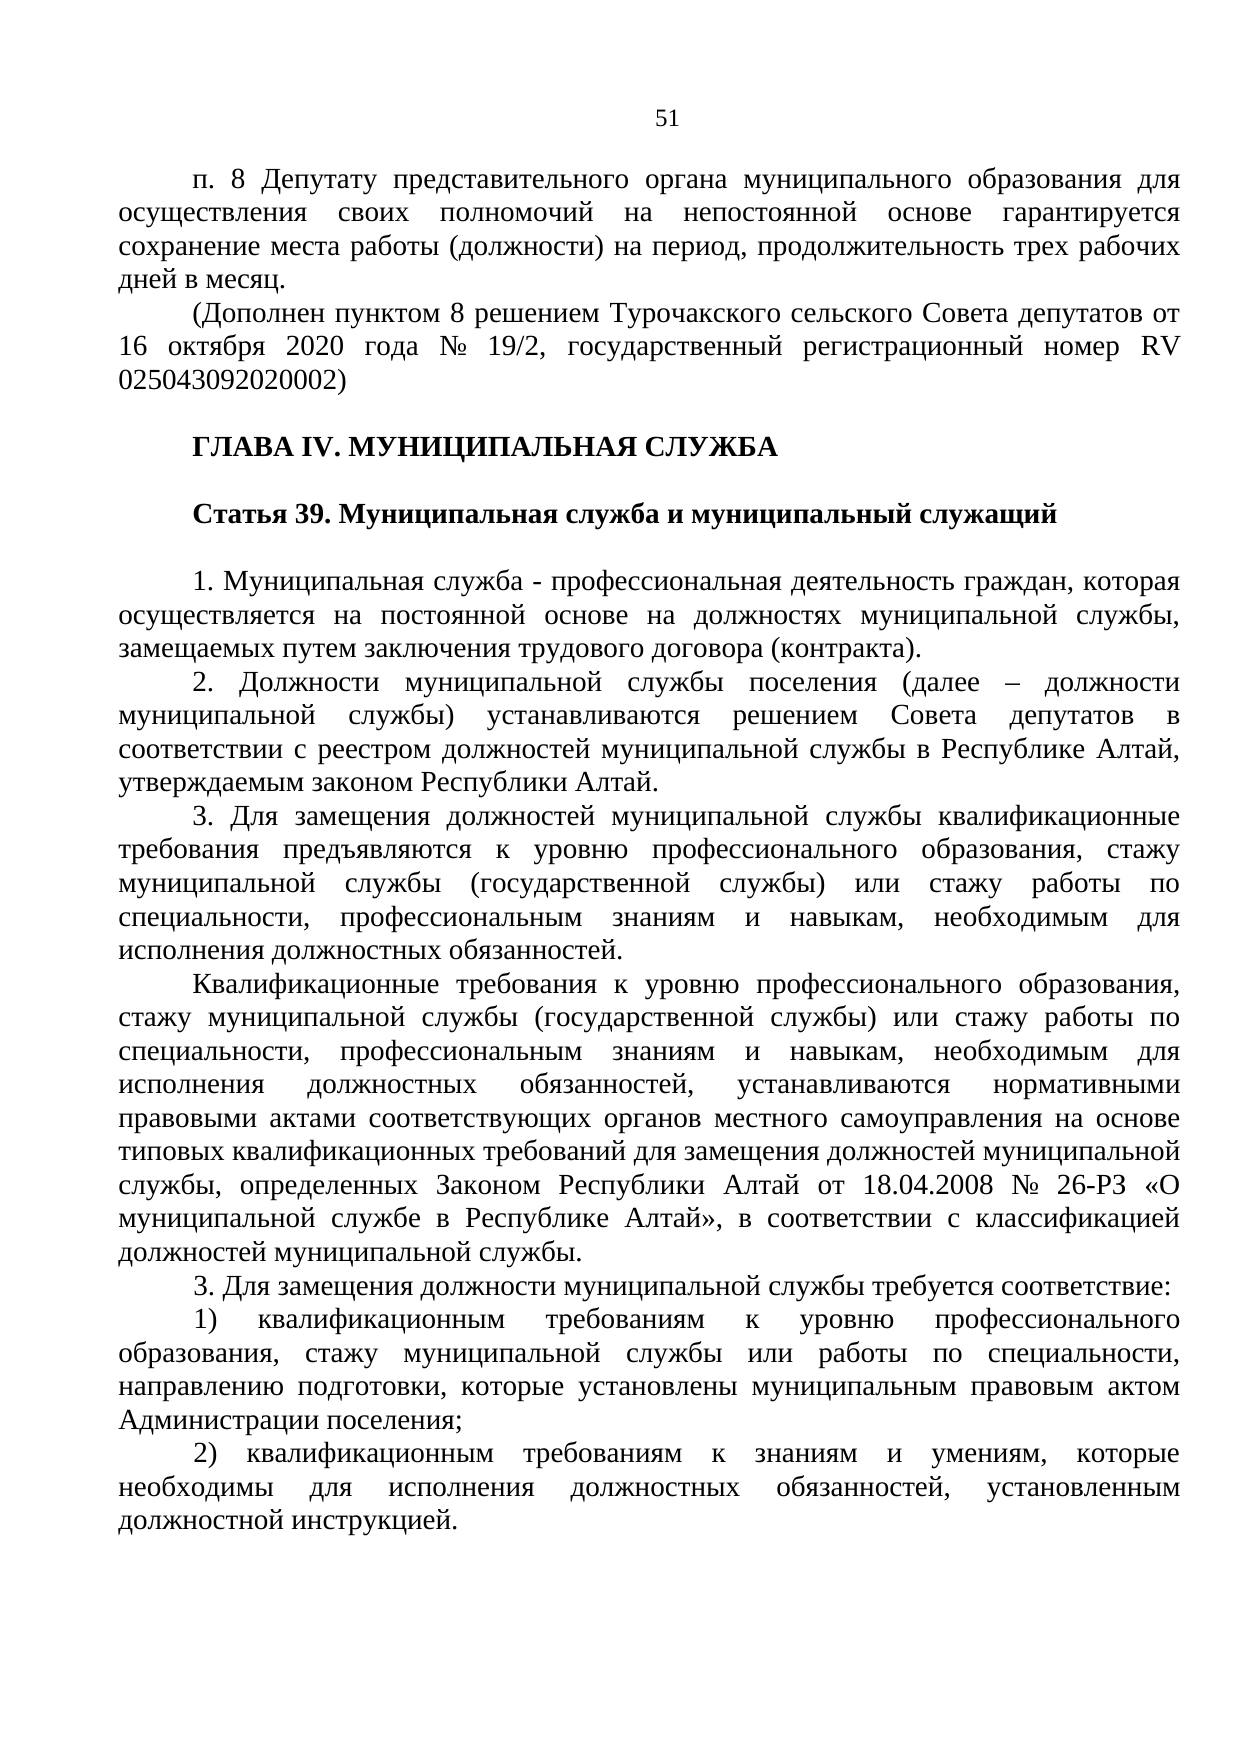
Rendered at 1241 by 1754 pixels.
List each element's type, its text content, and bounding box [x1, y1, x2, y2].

text Статья 39. Муниципальная служба и муниципальный служащий [118, 496, 1181, 530]
text 3. Для замещения должности муниципальной службы требуется соответствие: [118, 1268, 1181, 1301]
text 2. Должности муниципальной службы поселения (далее – должности муниципальной службы) устанавливаются решением Совета депутатов в соответствии с реестром должностей муниципальной службы в Республике Алтай, утверждаемым законом Республики Алтай. [118, 664, 1181, 798]
text 1) квалификационным требованиям к уровню профессионального образования, стажу муниципальной службы или работы по специальности, направлению подготовки, которые установлены муниципальным правовым актом Администрации поселения; [118, 1301, 1181, 1435]
text 1. Муниципальная служба - профессиональная деятельность граждан, которая осуществляется на постоянной основе на должностях муниципальной службы, замещаемых путем заключения трудового договора (контракта). [118, 563, 1181, 664]
text 2) квалификационным требованиям к знаниям и умениям, которые необходимы для исполнения должностных обязанностей, установленным должностной инструкцией. [118, 1435, 1181, 1536]
text п. 8 Депутату представительного органа муниципального образования для осуществления своих полномочий на непостоянной основе гарантируется сохранение места работы (должности) на период, продолжительность трех рабочих дней в месяц. [118, 161, 1181, 295]
text Квалификационные требования к уровню профессионального образования, стажу муниципальной службы (государственной службы) или стажу работы по специальности, профессиональным знаниям и навыкам, необходимым для исполнения должностных обязанностей, устанавливаются нормативными правовыми актами соответствующих органов местного самоуправления на основе типовых квалификационных требований для замещения должностей муниципальной службы, определенных Законом Республики Алтай от 18.04.2008 № 26-РЗ «О муниципальной службе в Республике Алтай», в соответствии с классификацией должностей муниципальной службы. [118, 966, 1181, 1268]
text (Дополнен пунктом 8 решением Турочакского сельского Совета депутатов от 16 октября 2020 года № 19/2, государственный регистрационный номер RV 025043092020002) [118, 295, 1181, 396]
text 3. Для замещения должностей муниципальной службы квалификационные требования предъявляются к уровню профессионального образования, стажу муниципальной службы (государственной службы) или стажу работы по специальности, профессиональным знаниям и навыкам, необходимым для исполнения должностных обязанностей. [118, 798, 1181, 966]
text ГЛАВА IV. МУНИЦИПАЛЬНАЯ СЛУЖБА [118, 429, 1181, 463]
